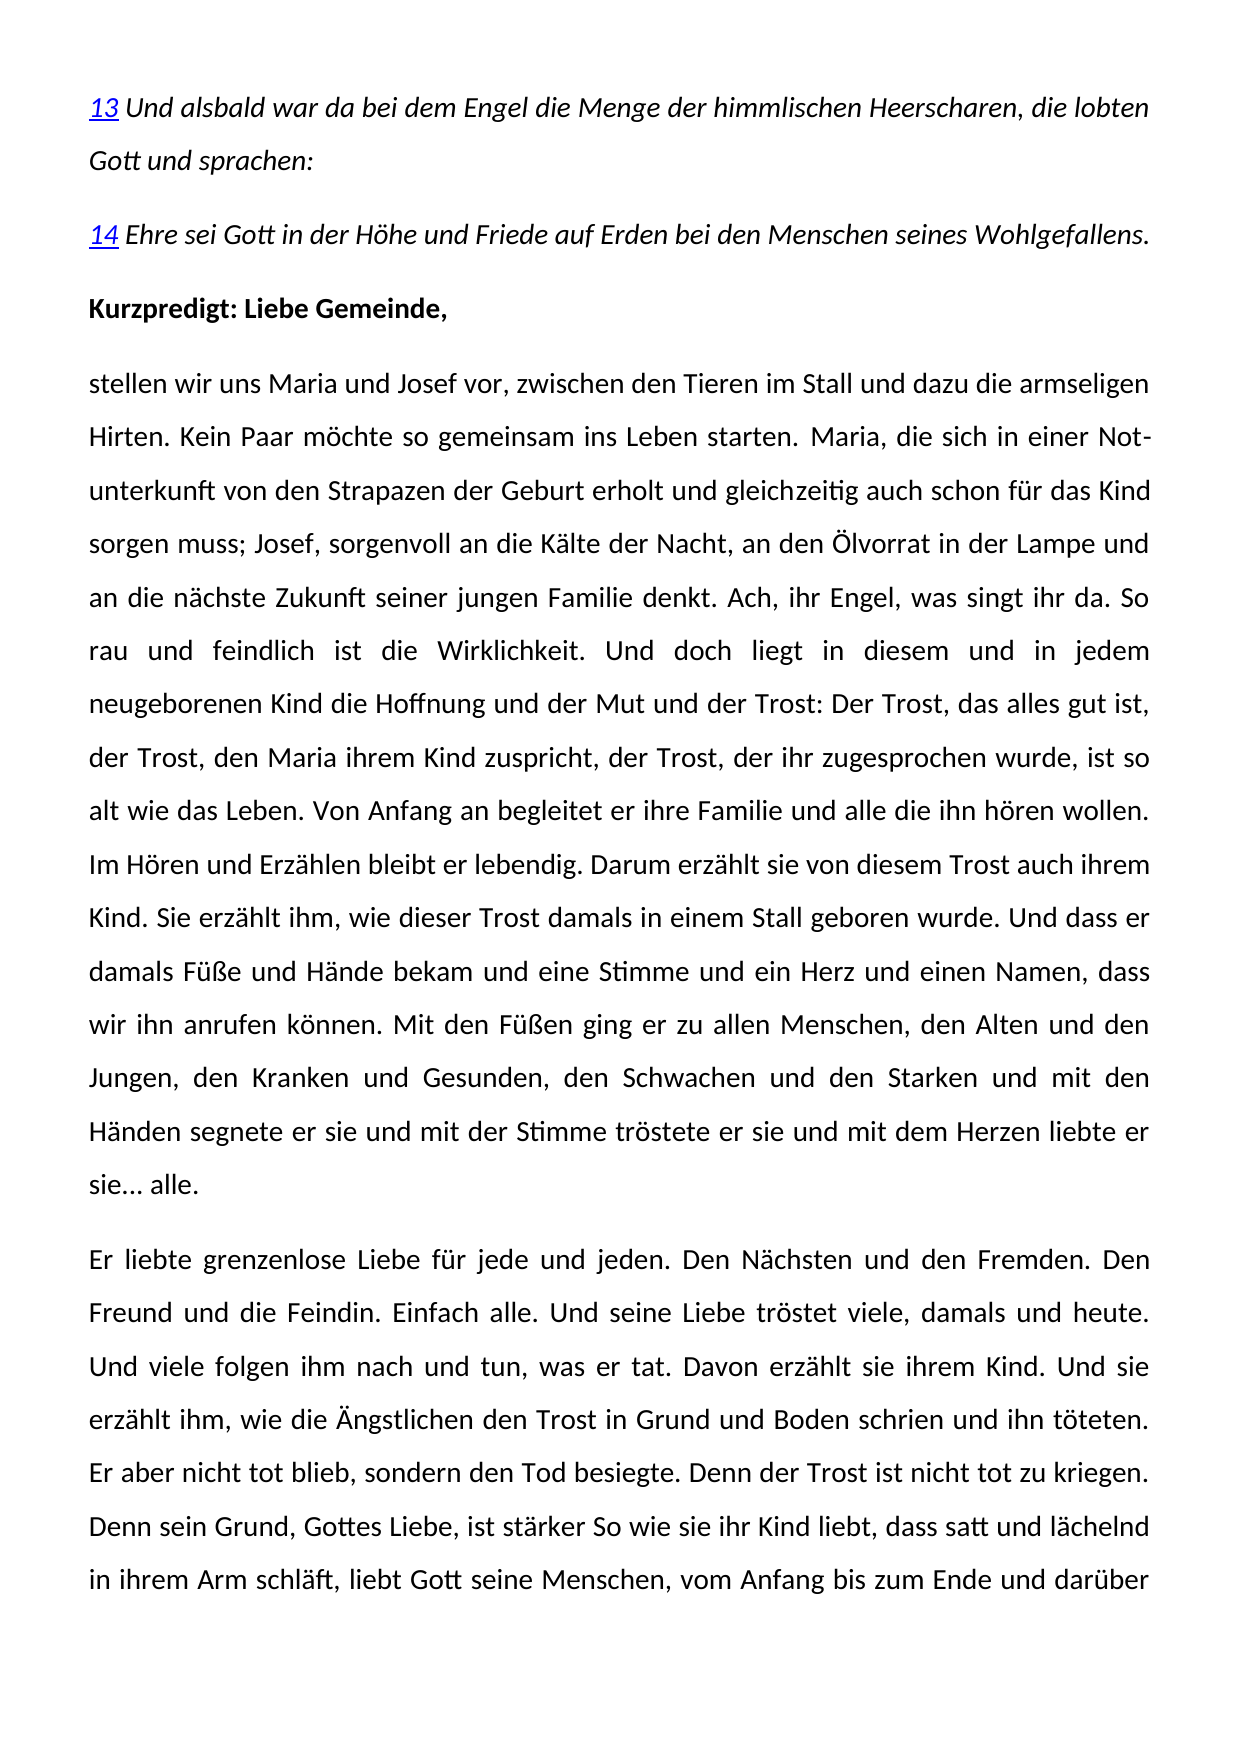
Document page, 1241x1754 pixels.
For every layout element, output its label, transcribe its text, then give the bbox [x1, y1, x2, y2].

text Kurzpredigt: Liebe Gemeinde, [89, 291, 1152, 326]
text 13 Und alsbald war da bei dem Engel die Menge der himmlischen Heerscharen, die lobten Gott und sprachen: [89, 89, 1152, 178]
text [89, 1241, 1152, 1597]
text stellen wir uns Maria und Josef vor, zwischen den Tieren im Stall und dazu die armseligen Hirten. Kein Paar möchte so gemeinsam ins Leben starten. Maria, die sich in einer Notunterkunft von den Strapazen der Geburt erholt und gleichzeitig auch schon für das Kind sorgen muss; Josef, sorgenvoll an die Kälte der Nacht, an den Ölvorrat in der Lampe und an die nächste Zukunft seiner jungen Familie denkt. Ach, ihr Engel, was singt ihr da. So rau und feindlich ist die Wirklichkeit. Und doch liegt in diesem und in jedem neugeborenen Kind die Hoffnung und der Mut und der Trost: Der Trost, das alles gut ist, der Trost, den Maria ihrem Kind zuspricht, der Trost, der ihr zugesprochen wurde, ist so alt wie das Leben. Von Anfang an begleitet er ihre Familie und alle die ihn hören wollen. Im Hören und Erzählen bleibt er lebendig. Darum erzählt sie von diesem Trost auch ihrem Kind. Sie erzählt ihm, wie dieser Trost damals in einem Stall geboren wurde. Und dass er damals Füße und Hände bekam und eine Stimme und ein Herz und einen Namen, dass wir ihn anrufen können. Mit den Füßen ging er zu allen Menschen, den Alten und den Jungen, den Kranken und Gesunden, den Schwachen und den Starken und mit den Händen segnete er sie und mit der Stimme tröstete er sie und mit dem Herzen liebte er sie... alle. [89, 365, 1152, 1202]
text 14 Ehre sei Gott in der Höhe und Friede auf Erden bei den Menschen seines Wohlgefallens. [89, 216, 1152, 252]
